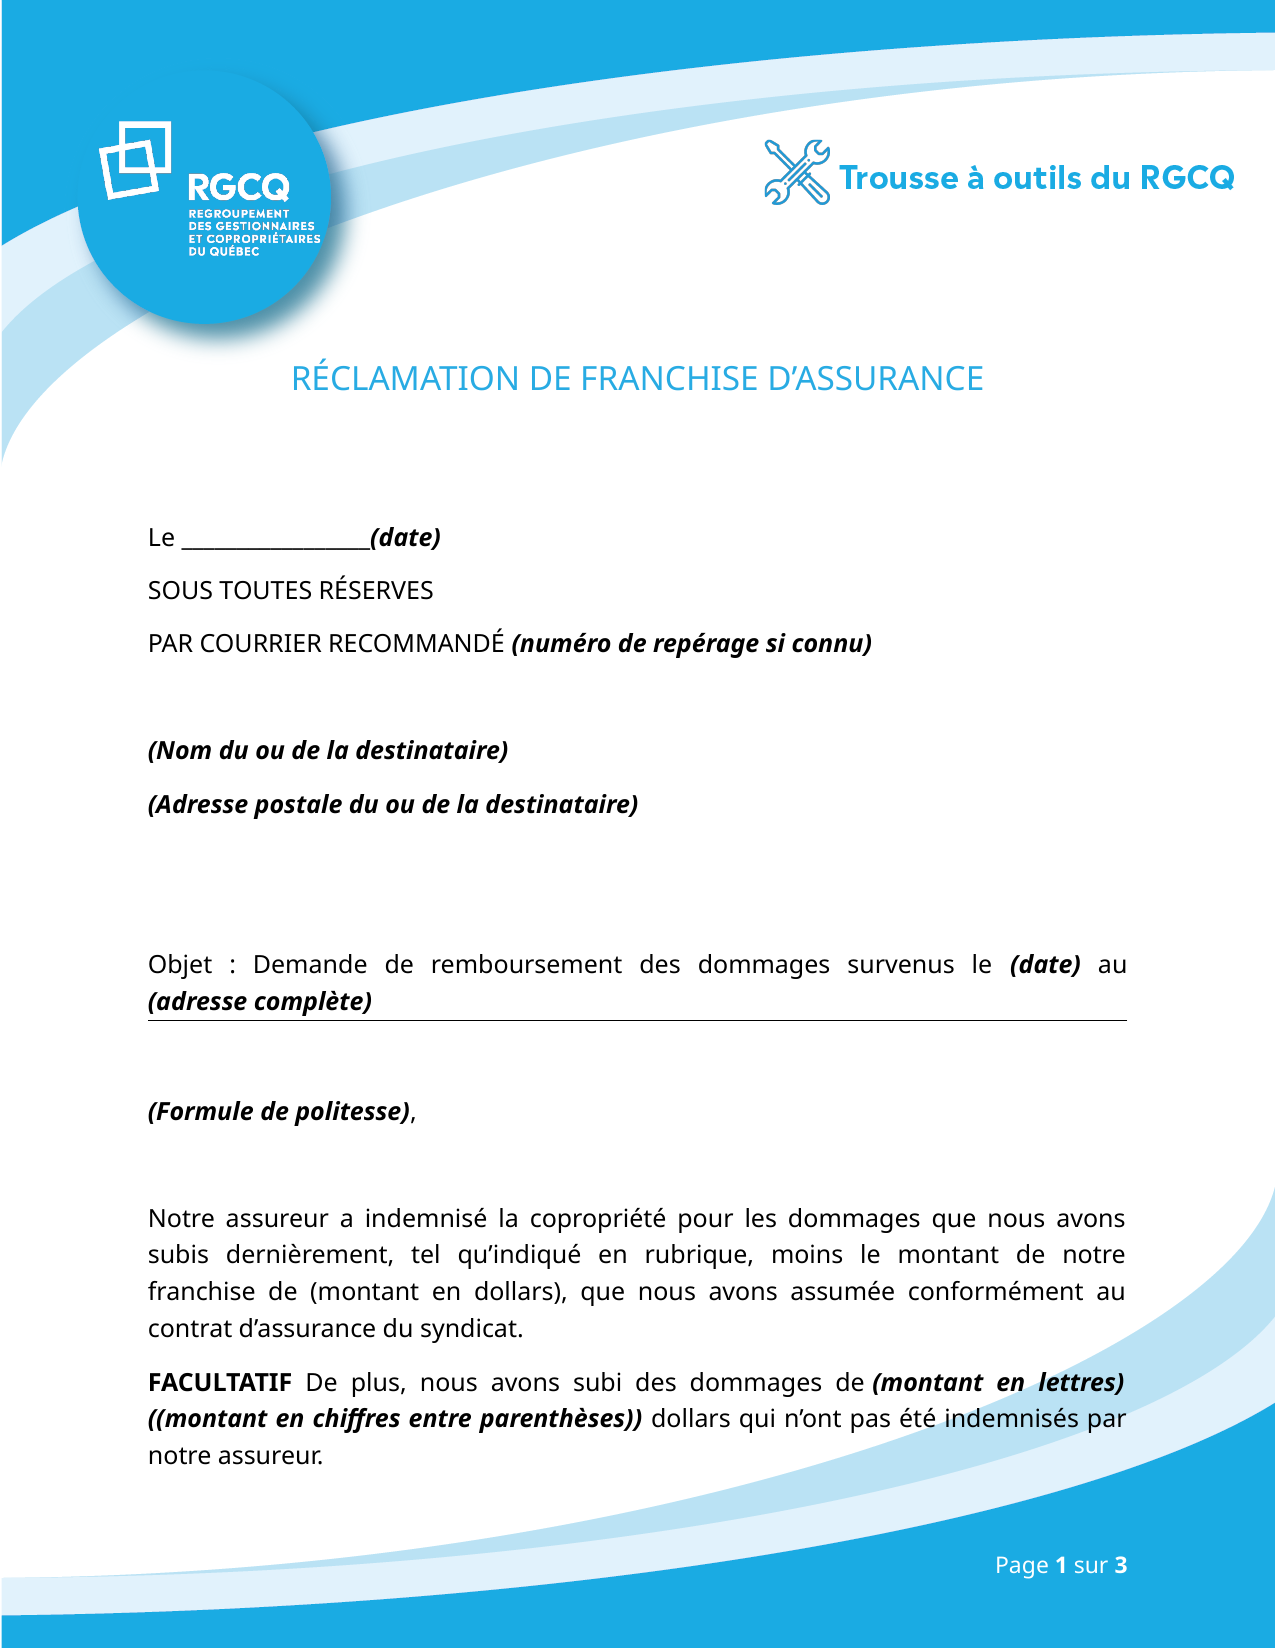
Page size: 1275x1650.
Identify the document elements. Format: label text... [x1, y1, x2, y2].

text (Nom du ou de la destinataire) [148, 733, 1127, 767]
text PAR COURRIER RECOMMANDÉ (numéro de repérage si connu) [148, 626, 1127, 660]
text FACULTATIF De plus, nous avons subi des dommages de (montant en lettres) ((montant en chiffres entre parenthèses)) dollars qui n’ont pas été indemnisés par notre assureur. [148, 1364, 1127, 1472]
text Objet : Demande de remboursement des dommages survenus le (date) au (adresse complète) [148, 947, 1127, 1020]
text Le _________________(date) [148, 519, 1127, 553]
picture [1, 0, 1275, 1648]
text (Formule de politesse), [148, 1093, 1127, 1128]
title RÉCLAMATION DE FRANCHISE D’ASSURANCE [148, 354, 1127, 400]
text Notre assureur a indemnisé la copropriété pour les dommages que nous avons subis dernièrement, tel qu’indiqué en rubrique, moins le montant de notre franchise de (montant en dollars), que nous avons assumée conformément au contrat d’assurance du syndicat. [148, 1200, 1127, 1345]
text SOUS TOUTES RÉSERVES [148, 573, 1127, 607]
text (Adresse postale du ou de la destinataire) [148, 786, 1127, 821]
